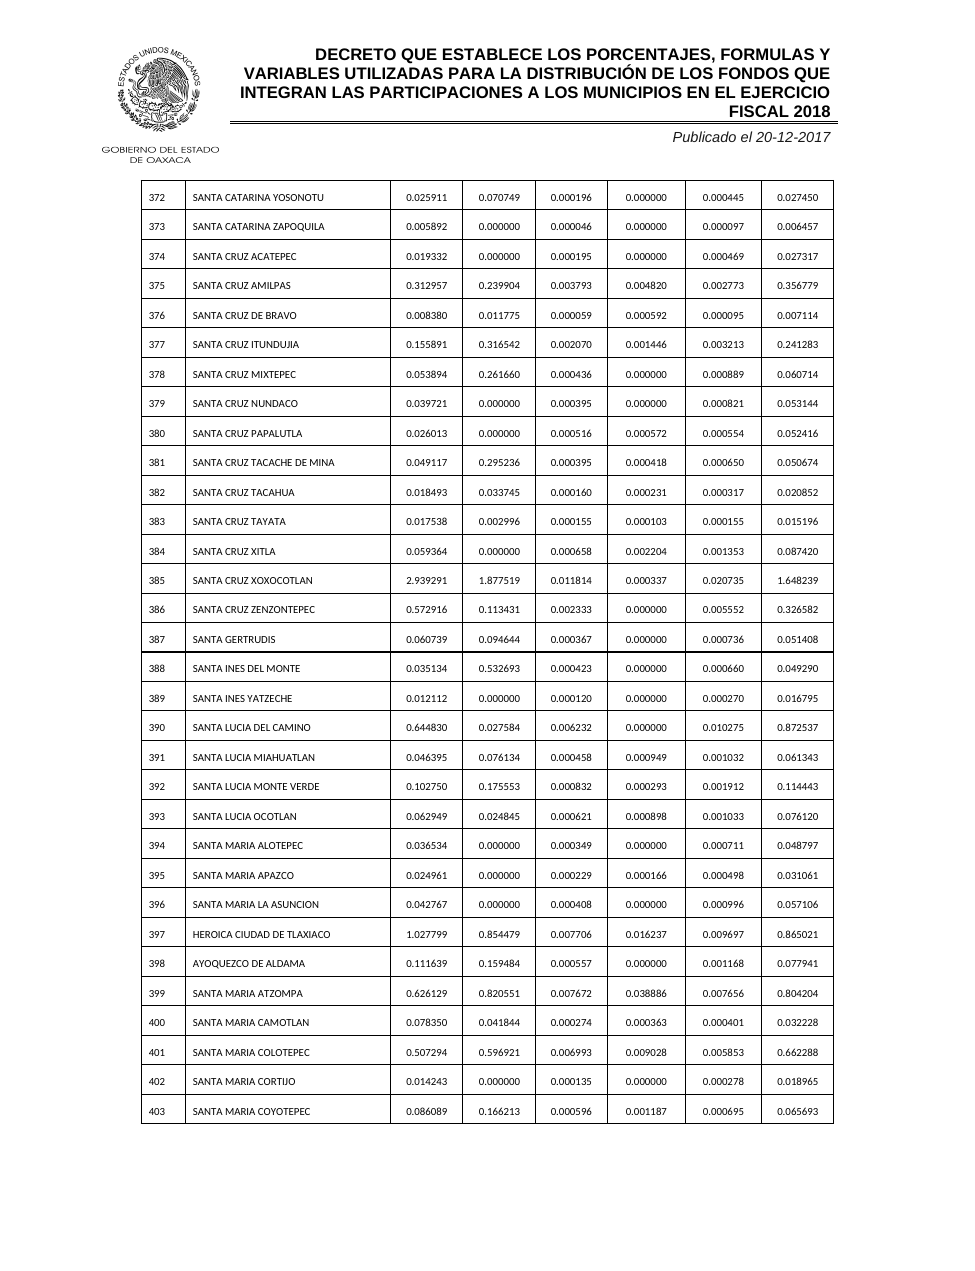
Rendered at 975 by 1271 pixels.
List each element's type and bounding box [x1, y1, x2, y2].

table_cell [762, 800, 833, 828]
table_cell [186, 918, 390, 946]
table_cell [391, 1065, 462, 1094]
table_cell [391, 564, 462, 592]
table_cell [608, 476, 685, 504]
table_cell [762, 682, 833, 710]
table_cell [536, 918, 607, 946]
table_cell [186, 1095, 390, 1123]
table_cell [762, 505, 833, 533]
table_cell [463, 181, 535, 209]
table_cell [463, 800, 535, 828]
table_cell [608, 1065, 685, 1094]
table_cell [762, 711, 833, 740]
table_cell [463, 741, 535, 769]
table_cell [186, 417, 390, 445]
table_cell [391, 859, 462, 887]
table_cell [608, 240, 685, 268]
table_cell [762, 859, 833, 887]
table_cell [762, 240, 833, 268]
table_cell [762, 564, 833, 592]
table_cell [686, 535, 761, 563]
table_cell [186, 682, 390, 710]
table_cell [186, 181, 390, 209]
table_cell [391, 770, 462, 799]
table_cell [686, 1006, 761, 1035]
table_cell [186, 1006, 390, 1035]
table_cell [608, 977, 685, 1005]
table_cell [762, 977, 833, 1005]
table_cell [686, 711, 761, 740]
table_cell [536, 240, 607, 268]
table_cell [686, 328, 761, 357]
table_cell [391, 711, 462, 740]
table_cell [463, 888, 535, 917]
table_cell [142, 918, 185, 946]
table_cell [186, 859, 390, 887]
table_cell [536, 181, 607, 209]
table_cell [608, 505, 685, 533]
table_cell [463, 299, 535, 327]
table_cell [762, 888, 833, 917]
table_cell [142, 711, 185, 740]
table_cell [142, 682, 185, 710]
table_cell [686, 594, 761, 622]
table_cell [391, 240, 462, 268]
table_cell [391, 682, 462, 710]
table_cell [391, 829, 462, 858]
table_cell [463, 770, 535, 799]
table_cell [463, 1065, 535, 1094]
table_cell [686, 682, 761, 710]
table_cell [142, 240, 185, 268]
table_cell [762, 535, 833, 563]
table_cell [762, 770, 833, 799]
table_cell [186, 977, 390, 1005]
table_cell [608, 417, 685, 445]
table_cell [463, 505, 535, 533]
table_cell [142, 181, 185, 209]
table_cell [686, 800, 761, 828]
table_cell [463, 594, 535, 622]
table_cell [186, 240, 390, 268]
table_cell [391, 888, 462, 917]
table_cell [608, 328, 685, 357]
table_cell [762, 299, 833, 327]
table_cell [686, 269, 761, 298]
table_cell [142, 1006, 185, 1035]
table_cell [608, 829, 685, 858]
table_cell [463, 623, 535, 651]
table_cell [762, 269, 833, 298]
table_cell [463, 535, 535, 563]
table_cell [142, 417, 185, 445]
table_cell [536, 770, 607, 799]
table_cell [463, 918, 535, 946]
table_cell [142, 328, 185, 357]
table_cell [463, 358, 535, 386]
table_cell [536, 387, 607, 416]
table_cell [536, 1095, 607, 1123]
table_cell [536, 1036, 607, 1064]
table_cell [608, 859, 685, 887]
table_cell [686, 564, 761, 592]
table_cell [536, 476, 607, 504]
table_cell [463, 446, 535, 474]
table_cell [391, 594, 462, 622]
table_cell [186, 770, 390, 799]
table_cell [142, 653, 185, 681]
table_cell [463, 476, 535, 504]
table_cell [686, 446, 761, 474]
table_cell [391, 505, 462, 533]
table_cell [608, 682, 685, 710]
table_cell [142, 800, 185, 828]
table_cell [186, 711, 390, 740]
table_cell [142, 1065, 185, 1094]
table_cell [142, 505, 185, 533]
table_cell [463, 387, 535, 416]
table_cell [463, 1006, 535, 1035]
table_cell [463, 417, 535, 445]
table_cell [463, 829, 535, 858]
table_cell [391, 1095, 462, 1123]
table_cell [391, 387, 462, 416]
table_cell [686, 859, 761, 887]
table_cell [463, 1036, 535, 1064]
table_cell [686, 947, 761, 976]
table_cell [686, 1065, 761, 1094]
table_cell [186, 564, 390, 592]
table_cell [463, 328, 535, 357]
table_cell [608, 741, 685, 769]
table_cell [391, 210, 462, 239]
picture [99, 44, 222, 166]
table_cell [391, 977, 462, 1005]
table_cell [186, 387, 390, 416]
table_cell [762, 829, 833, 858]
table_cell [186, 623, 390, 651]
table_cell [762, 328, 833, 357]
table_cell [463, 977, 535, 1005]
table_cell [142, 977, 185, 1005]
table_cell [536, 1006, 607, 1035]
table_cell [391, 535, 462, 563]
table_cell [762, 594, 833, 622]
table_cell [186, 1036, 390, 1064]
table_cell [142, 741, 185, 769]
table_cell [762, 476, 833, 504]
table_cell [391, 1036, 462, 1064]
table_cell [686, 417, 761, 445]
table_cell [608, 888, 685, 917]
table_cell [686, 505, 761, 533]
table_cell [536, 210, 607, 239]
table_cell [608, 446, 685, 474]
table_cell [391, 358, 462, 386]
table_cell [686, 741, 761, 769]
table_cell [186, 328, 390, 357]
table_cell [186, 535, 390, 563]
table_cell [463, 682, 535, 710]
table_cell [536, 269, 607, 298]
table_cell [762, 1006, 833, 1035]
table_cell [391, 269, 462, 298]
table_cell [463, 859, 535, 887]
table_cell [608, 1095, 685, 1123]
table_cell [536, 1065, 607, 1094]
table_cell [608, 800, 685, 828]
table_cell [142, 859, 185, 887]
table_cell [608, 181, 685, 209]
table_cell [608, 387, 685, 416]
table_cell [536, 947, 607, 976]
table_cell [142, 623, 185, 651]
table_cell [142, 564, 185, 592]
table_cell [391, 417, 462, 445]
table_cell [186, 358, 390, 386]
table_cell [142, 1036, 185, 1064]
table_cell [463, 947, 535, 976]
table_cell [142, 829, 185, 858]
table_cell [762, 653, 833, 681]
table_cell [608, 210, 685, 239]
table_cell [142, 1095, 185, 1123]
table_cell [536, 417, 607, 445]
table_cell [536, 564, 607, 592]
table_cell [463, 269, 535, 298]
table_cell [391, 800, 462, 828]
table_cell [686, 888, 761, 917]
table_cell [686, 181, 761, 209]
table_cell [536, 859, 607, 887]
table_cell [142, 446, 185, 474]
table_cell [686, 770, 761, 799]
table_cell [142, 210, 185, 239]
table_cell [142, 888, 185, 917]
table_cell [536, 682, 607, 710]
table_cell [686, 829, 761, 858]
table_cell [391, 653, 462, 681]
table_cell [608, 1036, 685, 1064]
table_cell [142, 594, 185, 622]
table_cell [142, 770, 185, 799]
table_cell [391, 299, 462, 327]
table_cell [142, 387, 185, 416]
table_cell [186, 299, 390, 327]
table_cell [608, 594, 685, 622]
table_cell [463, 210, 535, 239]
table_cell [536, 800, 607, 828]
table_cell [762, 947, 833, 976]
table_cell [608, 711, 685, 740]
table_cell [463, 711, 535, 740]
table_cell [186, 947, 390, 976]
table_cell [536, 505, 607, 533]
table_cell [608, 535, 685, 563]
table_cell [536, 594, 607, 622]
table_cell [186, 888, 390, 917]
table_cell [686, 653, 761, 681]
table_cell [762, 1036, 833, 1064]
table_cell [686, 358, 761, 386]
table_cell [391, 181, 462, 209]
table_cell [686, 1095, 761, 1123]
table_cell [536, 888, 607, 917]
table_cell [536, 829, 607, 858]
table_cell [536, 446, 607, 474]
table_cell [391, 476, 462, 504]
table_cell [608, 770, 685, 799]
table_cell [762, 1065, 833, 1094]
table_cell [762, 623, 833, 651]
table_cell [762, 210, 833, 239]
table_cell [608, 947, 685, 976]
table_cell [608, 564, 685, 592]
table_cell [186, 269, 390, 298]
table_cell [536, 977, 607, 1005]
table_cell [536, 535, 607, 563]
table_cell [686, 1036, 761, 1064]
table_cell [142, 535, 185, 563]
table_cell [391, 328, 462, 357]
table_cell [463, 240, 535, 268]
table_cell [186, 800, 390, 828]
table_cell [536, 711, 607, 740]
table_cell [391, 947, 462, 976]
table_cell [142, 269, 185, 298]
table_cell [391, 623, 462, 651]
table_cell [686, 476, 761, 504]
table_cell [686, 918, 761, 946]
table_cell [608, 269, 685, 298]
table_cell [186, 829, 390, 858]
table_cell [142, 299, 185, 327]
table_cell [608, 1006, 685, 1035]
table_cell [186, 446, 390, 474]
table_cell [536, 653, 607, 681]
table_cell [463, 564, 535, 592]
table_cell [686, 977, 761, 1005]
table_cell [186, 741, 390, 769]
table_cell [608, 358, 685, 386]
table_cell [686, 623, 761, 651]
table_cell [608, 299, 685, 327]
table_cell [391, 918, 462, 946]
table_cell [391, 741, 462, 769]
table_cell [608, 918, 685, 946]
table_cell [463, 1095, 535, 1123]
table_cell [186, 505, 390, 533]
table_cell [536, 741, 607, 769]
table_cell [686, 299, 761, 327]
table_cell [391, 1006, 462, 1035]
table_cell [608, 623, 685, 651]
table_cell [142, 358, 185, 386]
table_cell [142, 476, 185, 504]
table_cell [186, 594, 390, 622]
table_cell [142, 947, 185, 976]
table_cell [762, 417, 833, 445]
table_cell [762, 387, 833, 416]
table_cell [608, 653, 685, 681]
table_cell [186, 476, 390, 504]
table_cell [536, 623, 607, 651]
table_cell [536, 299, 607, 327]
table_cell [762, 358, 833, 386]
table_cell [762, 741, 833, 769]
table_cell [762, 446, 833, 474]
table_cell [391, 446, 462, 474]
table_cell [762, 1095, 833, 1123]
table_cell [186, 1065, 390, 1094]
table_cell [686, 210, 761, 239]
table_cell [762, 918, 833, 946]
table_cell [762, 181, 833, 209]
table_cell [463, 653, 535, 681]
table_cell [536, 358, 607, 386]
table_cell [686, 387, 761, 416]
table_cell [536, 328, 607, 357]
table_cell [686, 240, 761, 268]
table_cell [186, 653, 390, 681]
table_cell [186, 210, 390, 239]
